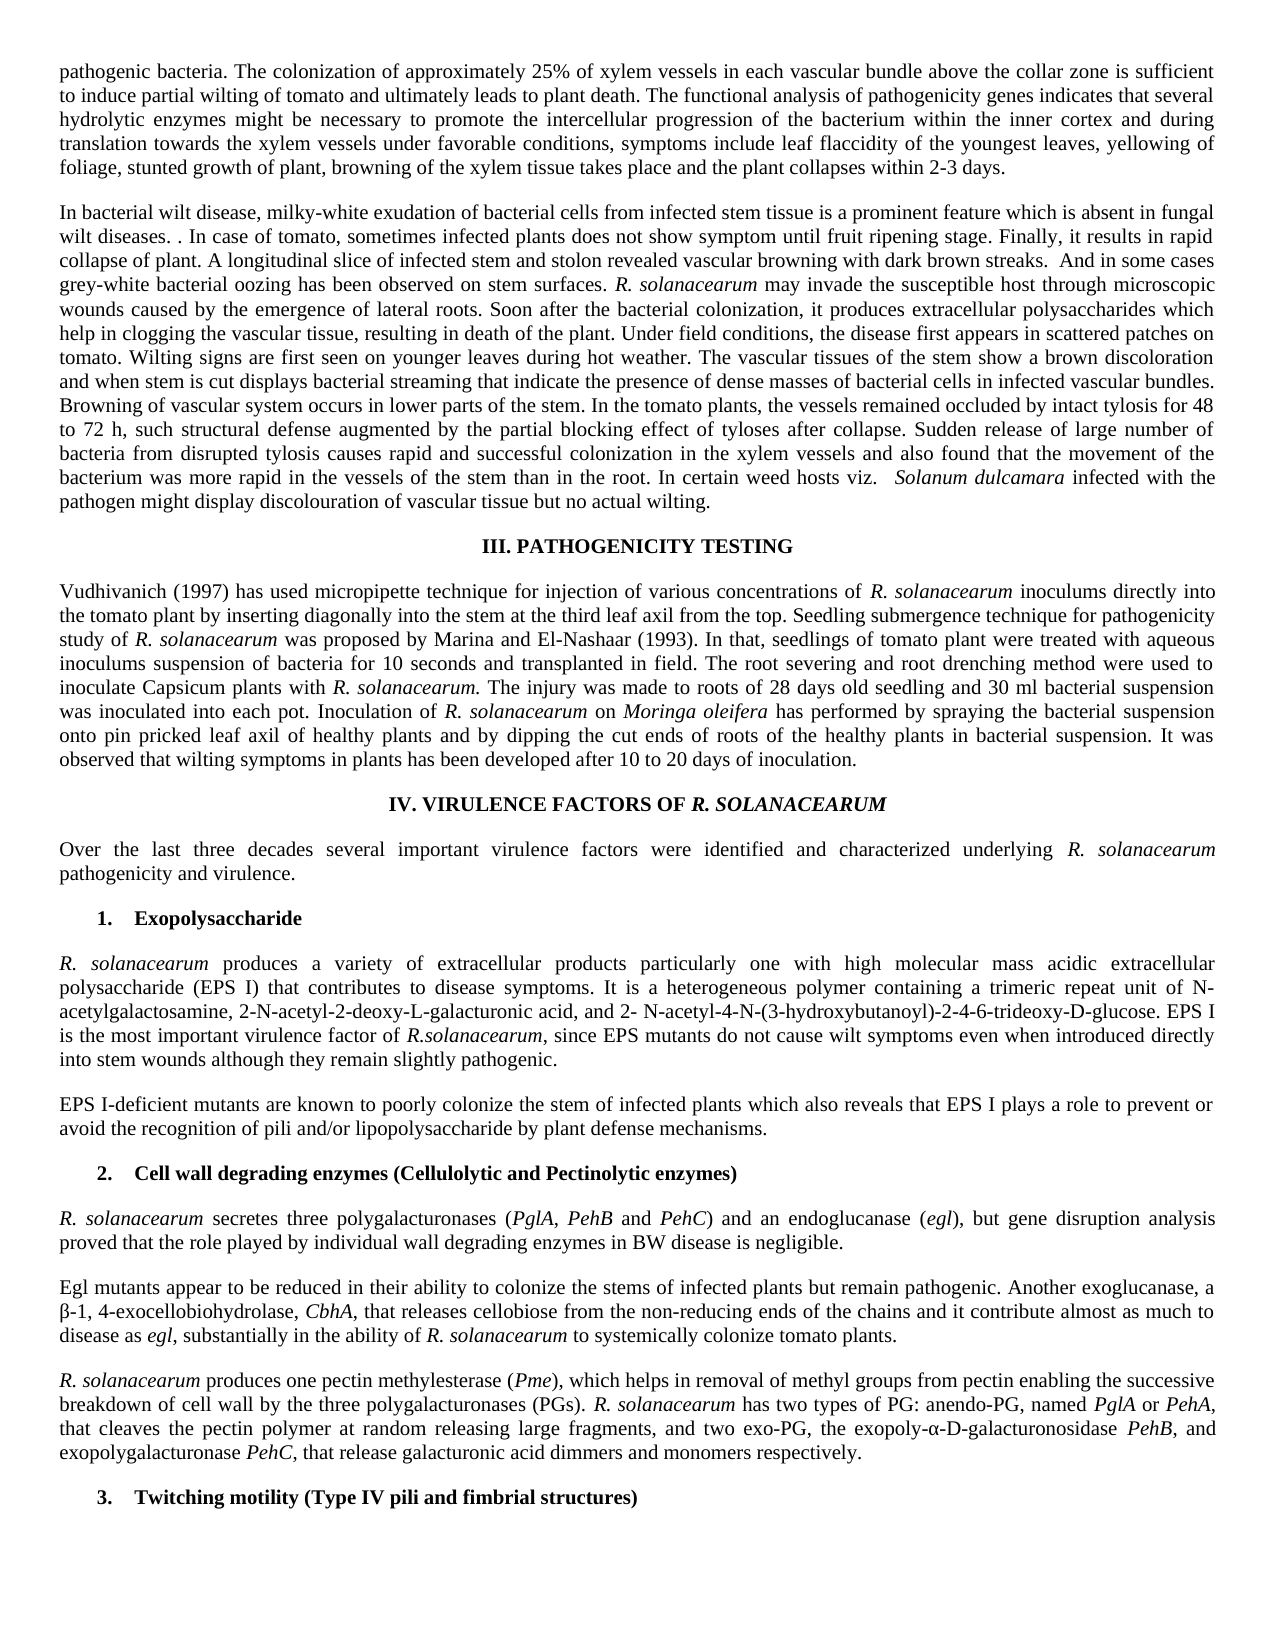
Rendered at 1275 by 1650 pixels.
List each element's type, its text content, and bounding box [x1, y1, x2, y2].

list Exopolysaccharide [97, 906, 1216, 930]
text Over the last three decades several important virulence factors were identified and characterized underlying R. solanacearum pathogenicity and virulence. [59, 837, 1216, 885]
text R. solanacearum secretes three polygalacturonases (PglA, PehB and PehC) and an endoglucanase (egl), but gene disruption analysis proved that the role played by individual wall degrading enzymes in BW disease is negligible. [59, 1206, 1216, 1254]
text Egl mutants appear to be reduced in their ability to colonize the stems of infected plants but remain pathogenic. Another exoglucanase, a β-1, 4-exocellobiohydrolase, CbhA, that releases cellobiose from the non-reducing ends of the chains and it contribute almost as much to disease as egl, substantially in the ability of R. solanacearum to systemically colonize tomato plants. [59, 1275, 1216, 1347]
text III. PATHOGENICITY TESTING [59, 534, 1216, 558]
text Vudhivanich (1997) has used micropipette technique for injection of various concentrations of R. solanacearum inoculums directly into the tomato plant by inserting diagonally into the stem at the third leaf axil from the top. Seedling submergence technique for pathogenicity study of R. solanacearum was proposed by Marina and El-Nashaar (1993). In that, seedlings of tomato plant were treated with aqueous inoculums suspension of bacteria for 10 seconds and transplanted in field. The root severing and root drenching method were used to inoculate Capsicum plants with R. solanacearum. The injury was made to roots of 28 days old seedling and 30 ml bacterial suspension was inoculated into each pot. Inoculation of R. solanacearum on Moringa oleifera has performed by spraying the bacterial suspension onto pin pricked leaf axil of healthy plants and by dipping the cut ends of roots of the healthy plants in bacterial suspension. It was observed that wilting symptoms in plants has been developed after 10 to 20 days of inoculation. [59, 579, 1216, 771]
text In bacterial wilt disease, milky-white exudation of bacterial cells from infected stem tissue is a prominent feature which is absent in fungal wilt diseases. . In case of tomato, sometimes infected plants does not show symptom until fruit ripening stage. Finally, it results in rapid collapse of plant. A longitudinal slice of infected stem and stolon revealed vascular browning with dark brown streaks. And in some cases grey-white bacterial oozing has been observed on stem surfaces. R. solanacearum may invade the susceptible host through microscopic wounds caused by the emergence of lateral roots. Soon after the bacterial colonization, it produces extracellular polysaccharides which help in clogging the vascular tissue, resulting in death of the plant. Under field conditions, the disease first appears in scattered patches on tomato. Wilting signs are first seen on younger leaves during hot weather. The vascular tissues of the stem show a brown discoloration and when stem is cut displays bacterial streaming that indicate the presence of dense masses of bacterial cells in infected vascular bundles. Browning of vascular system occurs in lower parts of the stem. In the tomato plants, the vessels remained occluded by intact tylosis for 48 to 72 h, such structural defense augmented by the partial blocking effect of tyloses after collapse. Sudden release of large number of bacteria from disrupted tylosis causes rapid and successful colonization in the xylem vessels and also found that the movement of the bacterium was more rapid in the vessels of the stem than in the root. In certain weed hosts viz. Solanum dulcamara infected with the pathogen might display discolouration of vascular tissue but no actual wilting. [59, 200, 1216, 513]
text R. solanacearum produces a variety of extracellular products particularly one with high molecular mass acidic extracellular polysaccharide (EPS I) that contributes to disease symptoms. It is a heterogeneous polymer containing a trimeric repeat unit of N-acetylgalactosamine, 2-N-acetyl-2-deoxy-L-galacturonic acid, and 2- N-acetyl-4-N-(3-hydroxybutanoyl)-2-4-6-trideoxy-D-glucose. EPS I is the most important virulence factor of R.solanacearum, since EPS mutants do not cause wilt symptoms even when introduced directly into stem wounds although they remain slightly pathogenic. [59, 951, 1216, 1071]
list Cell wall degrading enzymes (Cellulolytic and Pectinolytic enzymes) [97, 1161, 1216, 1185]
text EPS I-deficient mutants are known to poorly colonize the stem of infected plants which also reveals that EPS I plays a role to prevent or avoid the recognition of pili and/or lipopolysaccharide by plant defense mechanisms. [59, 1092, 1216, 1140]
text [59, 59, 1216, 179]
list Twitching motility (Type IV pili and fimbrial structures) [97, 1485, 1216, 1509]
text IV. VIRULENCE FACTORS OF R. SOLANACEARUM [59, 792, 1216, 816]
text R. solanacearum produces one pectin methylesterase (Pme), which helps in removal of methyl groups from pectin enabling the successive breakdown of cell wall by the three polygalacturonases (PGs). R. solanacearum has two types of PG: anendo-PG, named PglA or PehA, that cleaves the pectin polymer at random releasing large fragments, and two exo-PG, the exopoly-α-D-galacturonosidase PehB, and exopolygalacturonase PehC, that release galacturonic acid dimmers and monomers respectively. [59, 1368, 1216, 1464]
